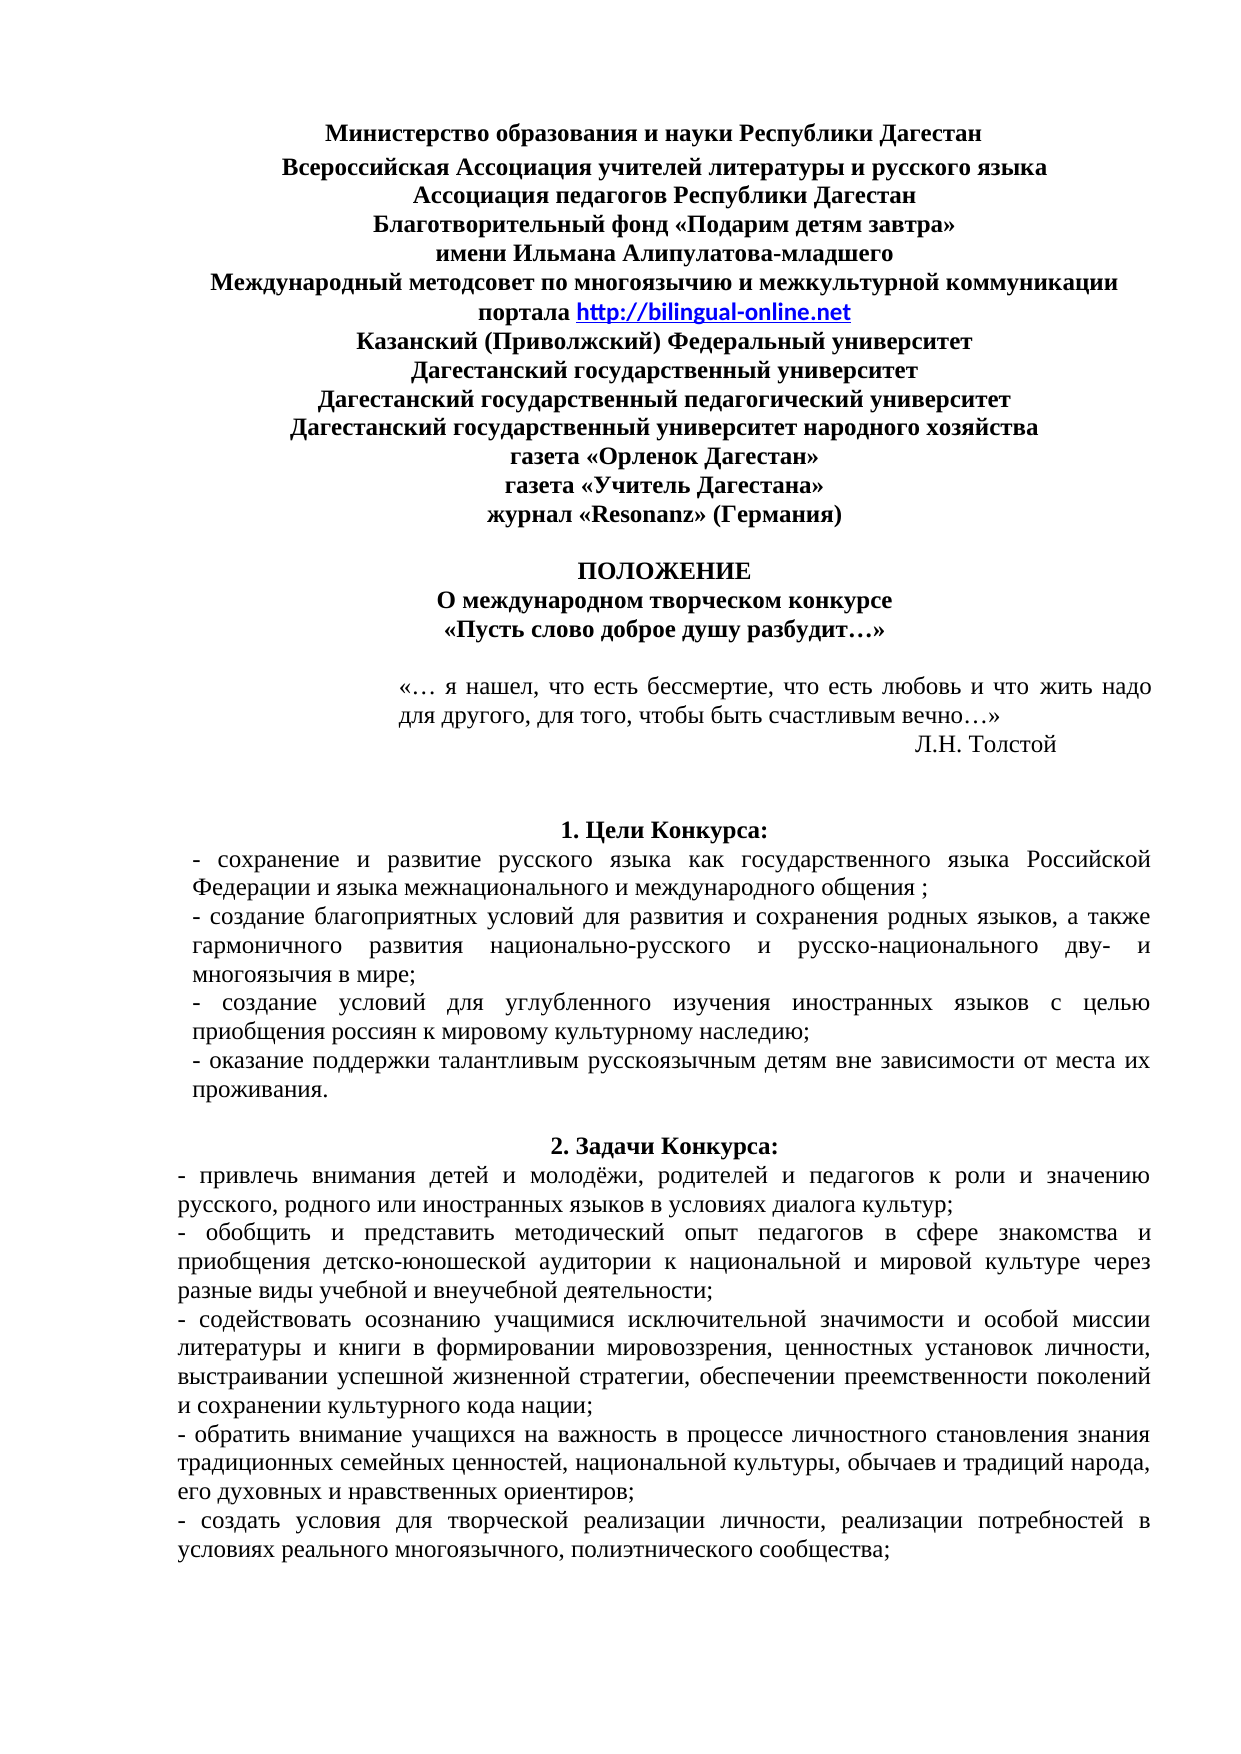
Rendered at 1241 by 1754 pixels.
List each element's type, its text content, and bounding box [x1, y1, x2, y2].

list - создание благоприятных условий для развития и сохранения родных языков, а также гармоничного развития национально-русского и русско-национального дву- и многоязычия в мире; [192, 901, 1152, 987]
text Международный методсовет по многоязычию и межкультурной коммуникации портала http://bilingual-online.net [177, 267, 1152, 326]
text Благотворительный фонд «Подарим детям завтра» [177, 209, 1152, 238]
text Всероссийская Ассоциация учителей литературы и русского языка [177, 152, 1152, 181]
list - содействовать осознанию учащимися исключительной значимости и особой миссии литературы и книги в формировании мировоззрения, ценностных установок личности, выстраивании успешной жизненной стратегии, обеспечении преемственности поколений и сохранении культурного кода нации; [177, 1304, 1152, 1419]
text 2. Задачи Конкурса: [177, 1131, 1152, 1160]
text имени Ильмана Алипулатова-младшего [177, 238, 1152, 267]
text - сохранение и развитие русского языка как государственного языка Российской Федерации и языка межнационального и международного общения ; [192, 844, 1152, 901]
list - создать условия для творческой реализации личности, реализации потребностей в условиях реального многоязычного, полиэтнического сообщества; [177, 1505, 1152, 1562]
text Министерство образования и науки Республики Дагестан [177, 118, 1152, 147]
text - обобщить и представить методический опыт педагогов в сфере знакомства и приобщения детско-юношеской аудитории к национальной и мировой культуре через разные виды учебной и внеучебной деятельности; [177, 1217, 1152, 1304]
text Ассоциация педагогов Республики Дагестан [177, 181, 1152, 209]
text «Пусть слово доброе душу разбудит…» [177, 614, 1152, 642]
text газета «Учитель Дагестана» [177, 470, 1152, 499]
text «… я нашел, что есть бессмертие, что есть любовь и что жить надо для другого, для того, чтобы быть счастливым вечно…» [398, 671, 1152, 729]
text - создание условий для углубленного изучения иностранных языков с целью приобщения россиян к мировому культурному наследию; [192, 987, 1152, 1045]
text Дагестанский государственный педагогический университет [177, 384, 1152, 412]
text О международном творческом конкурсе [177, 585, 1152, 614]
text Казанский (Приволжский) Федеральный университет [177, 326, 1152, 355]
text Дагестанский государственный университет [177, 355, 1152, 384]
text ПОЛОЖЕНИЕ [177, 556, 1152, 585]
text - привлечь внимания детей и молодёжи, родителей и педагогов к роли и значению русского, родного или иностранных языков в условиях диалога культур; [177, 1160, 1152, 1217]
text журнал «Resonanz» (Германия) [177, 499, 1152, 527]
text Дагестанский государственный университет народного хозяйства [177, 412, 1152, 441]
text газета «Орленок Дагестан» [177, 441, 1152, 470]
text 1. Цели Конкурса: [177, 815, 1152, 844]
list - обратить внимание учащихся на важность в процессе личностного становления знания традиционных семейных ценностей, национальной культуры, обычаев и традиций народа, его духовных и нравственных ориентиров; [177, 1419, 1152, 1505]
text - оказание поддержки талантливым русскоязычным детям вне зависимости от места их проживания. [192, 1045, 1152, 1102]
text Л.Н. Толстой [915, 729, 1152, 757]
